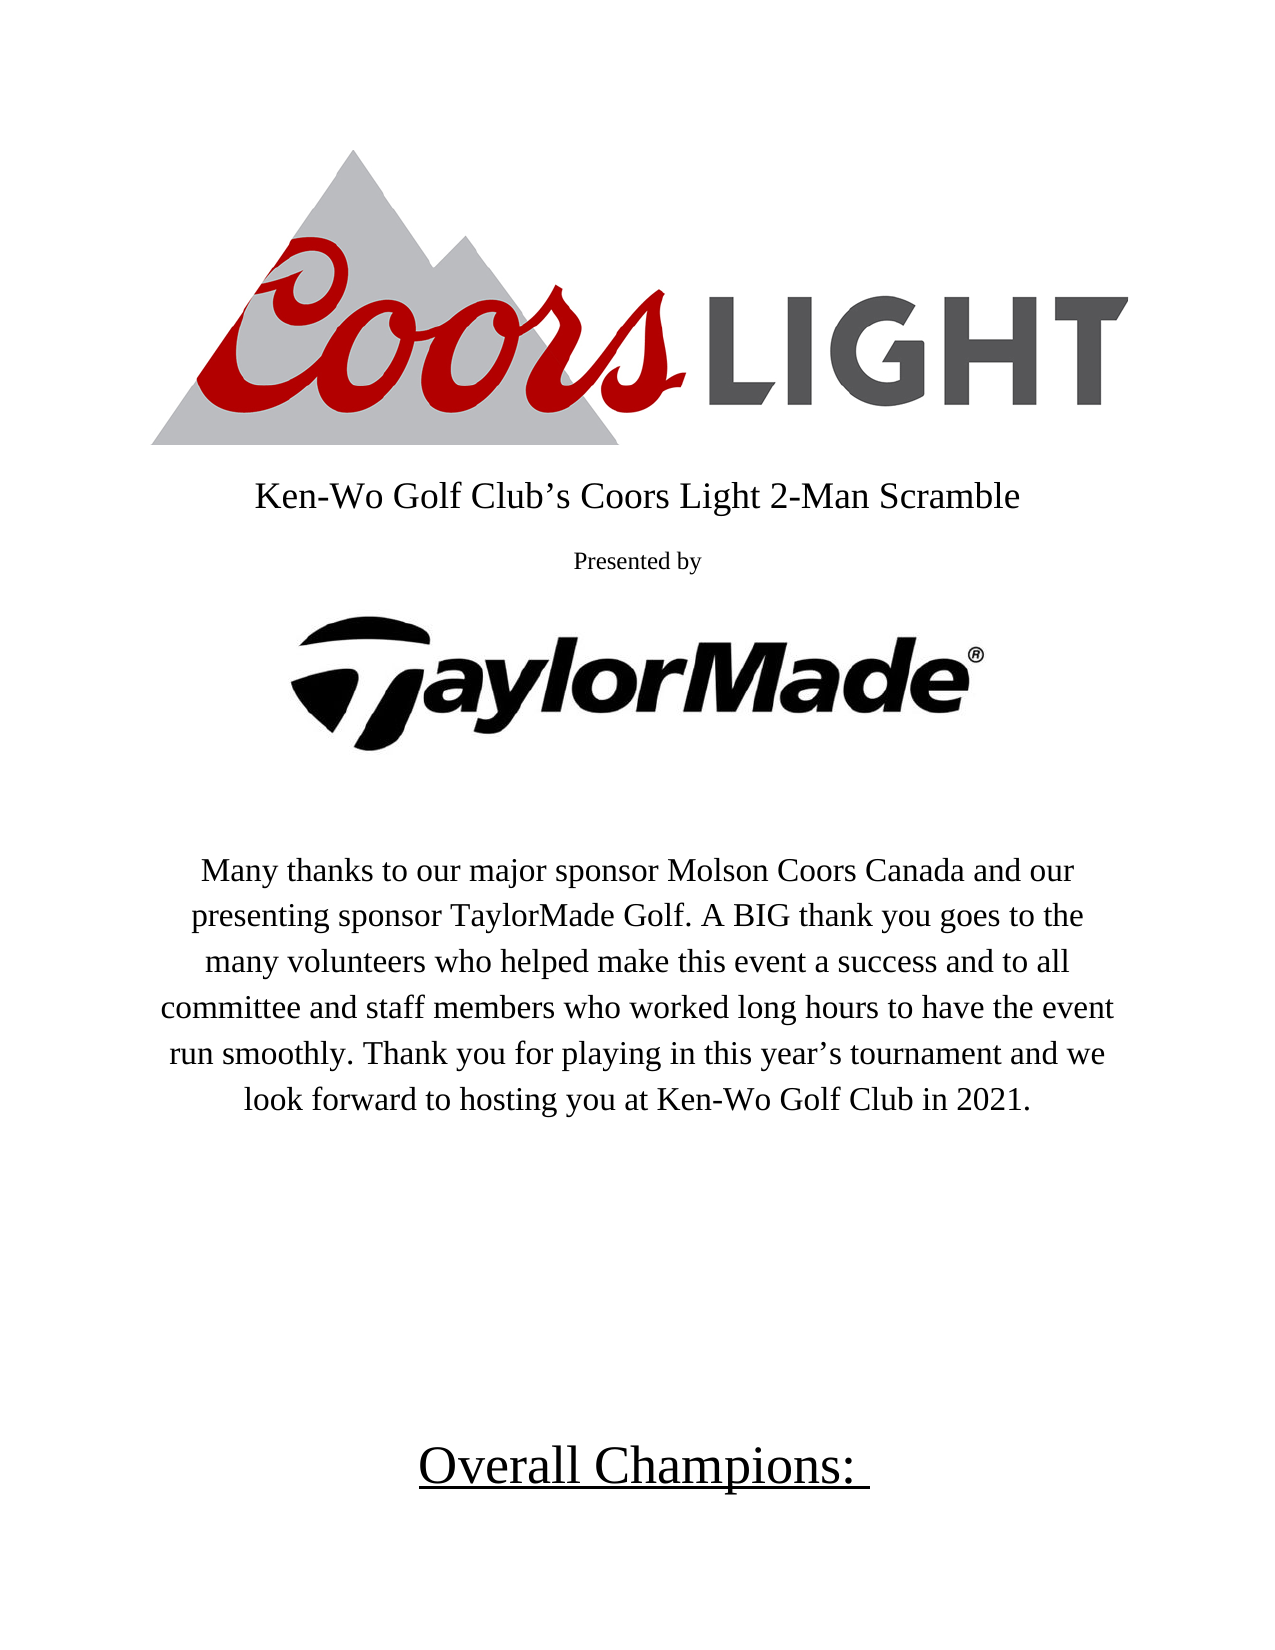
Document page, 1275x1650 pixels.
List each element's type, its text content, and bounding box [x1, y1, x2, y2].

picture [150, 150, 1129, 445]
text Presented by [150, 546, 1125, 575]
picture [288, 601, 987, 758]
text Overall Champions: [150, 1433, 1125, 1495]
text Many thanks to our major sponsor Molson Coors Canada and our presenting sponsor TaylorMade Golf. A BIG thank you goes to the many volunteers who helped make this event a success and to all committee and staff members who worked long hours to have the event run smoothly. Thank you for playing in this year’s tournament and we look forward to hosting you at Ken-Wo Golf Club in 2021. [150, 850, 1125, 1118]
text Ken-Wo Golf Club’s Coors Light 2-Man Scramble [150, 474, 1125, 517]
